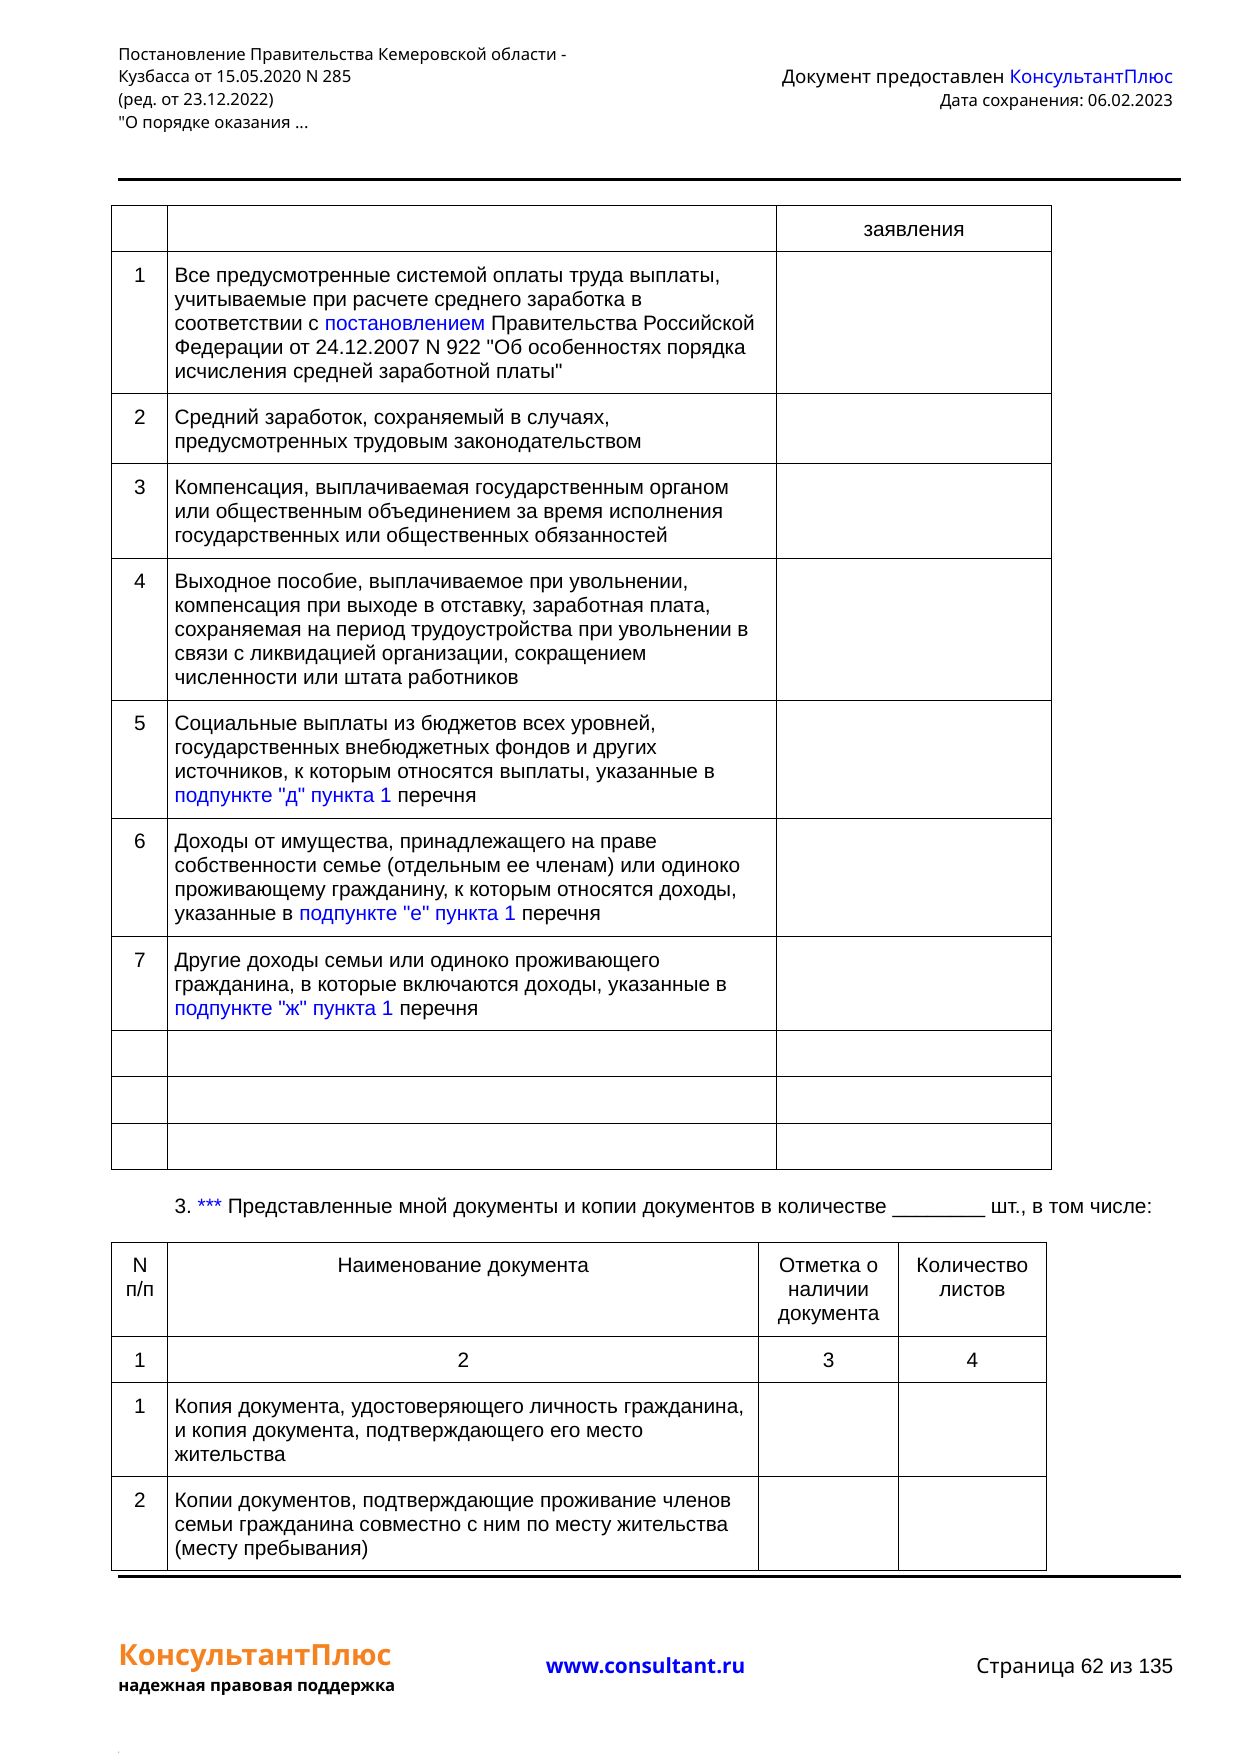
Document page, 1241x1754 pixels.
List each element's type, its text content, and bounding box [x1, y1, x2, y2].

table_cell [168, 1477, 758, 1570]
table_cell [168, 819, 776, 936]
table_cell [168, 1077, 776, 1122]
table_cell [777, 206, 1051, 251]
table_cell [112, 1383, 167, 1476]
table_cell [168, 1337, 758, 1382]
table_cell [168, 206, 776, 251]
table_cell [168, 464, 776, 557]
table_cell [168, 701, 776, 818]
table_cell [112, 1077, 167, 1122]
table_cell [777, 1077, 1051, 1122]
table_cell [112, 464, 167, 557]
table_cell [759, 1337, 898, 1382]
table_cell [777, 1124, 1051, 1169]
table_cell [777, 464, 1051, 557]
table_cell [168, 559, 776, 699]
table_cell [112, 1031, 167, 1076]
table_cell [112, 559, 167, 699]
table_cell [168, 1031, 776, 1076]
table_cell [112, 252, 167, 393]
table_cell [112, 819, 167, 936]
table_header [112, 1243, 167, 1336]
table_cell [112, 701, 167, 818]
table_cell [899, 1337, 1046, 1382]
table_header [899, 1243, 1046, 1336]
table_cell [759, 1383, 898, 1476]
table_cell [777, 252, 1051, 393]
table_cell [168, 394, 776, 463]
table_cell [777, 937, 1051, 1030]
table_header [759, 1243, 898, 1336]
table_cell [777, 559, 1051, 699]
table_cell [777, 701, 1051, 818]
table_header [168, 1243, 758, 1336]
text 3. *** Представленные мной документы и копии документов в количестве ________ шт., в том числе: [118, 1194, 1181, 1218]
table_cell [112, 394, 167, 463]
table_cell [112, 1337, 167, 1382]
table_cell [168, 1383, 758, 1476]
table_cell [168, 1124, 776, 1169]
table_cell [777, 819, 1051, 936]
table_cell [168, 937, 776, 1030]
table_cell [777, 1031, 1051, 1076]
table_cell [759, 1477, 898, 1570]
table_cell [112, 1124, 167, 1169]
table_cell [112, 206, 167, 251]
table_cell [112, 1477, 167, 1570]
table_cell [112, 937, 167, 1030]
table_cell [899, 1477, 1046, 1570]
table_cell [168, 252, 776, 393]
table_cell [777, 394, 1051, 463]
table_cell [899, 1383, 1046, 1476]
